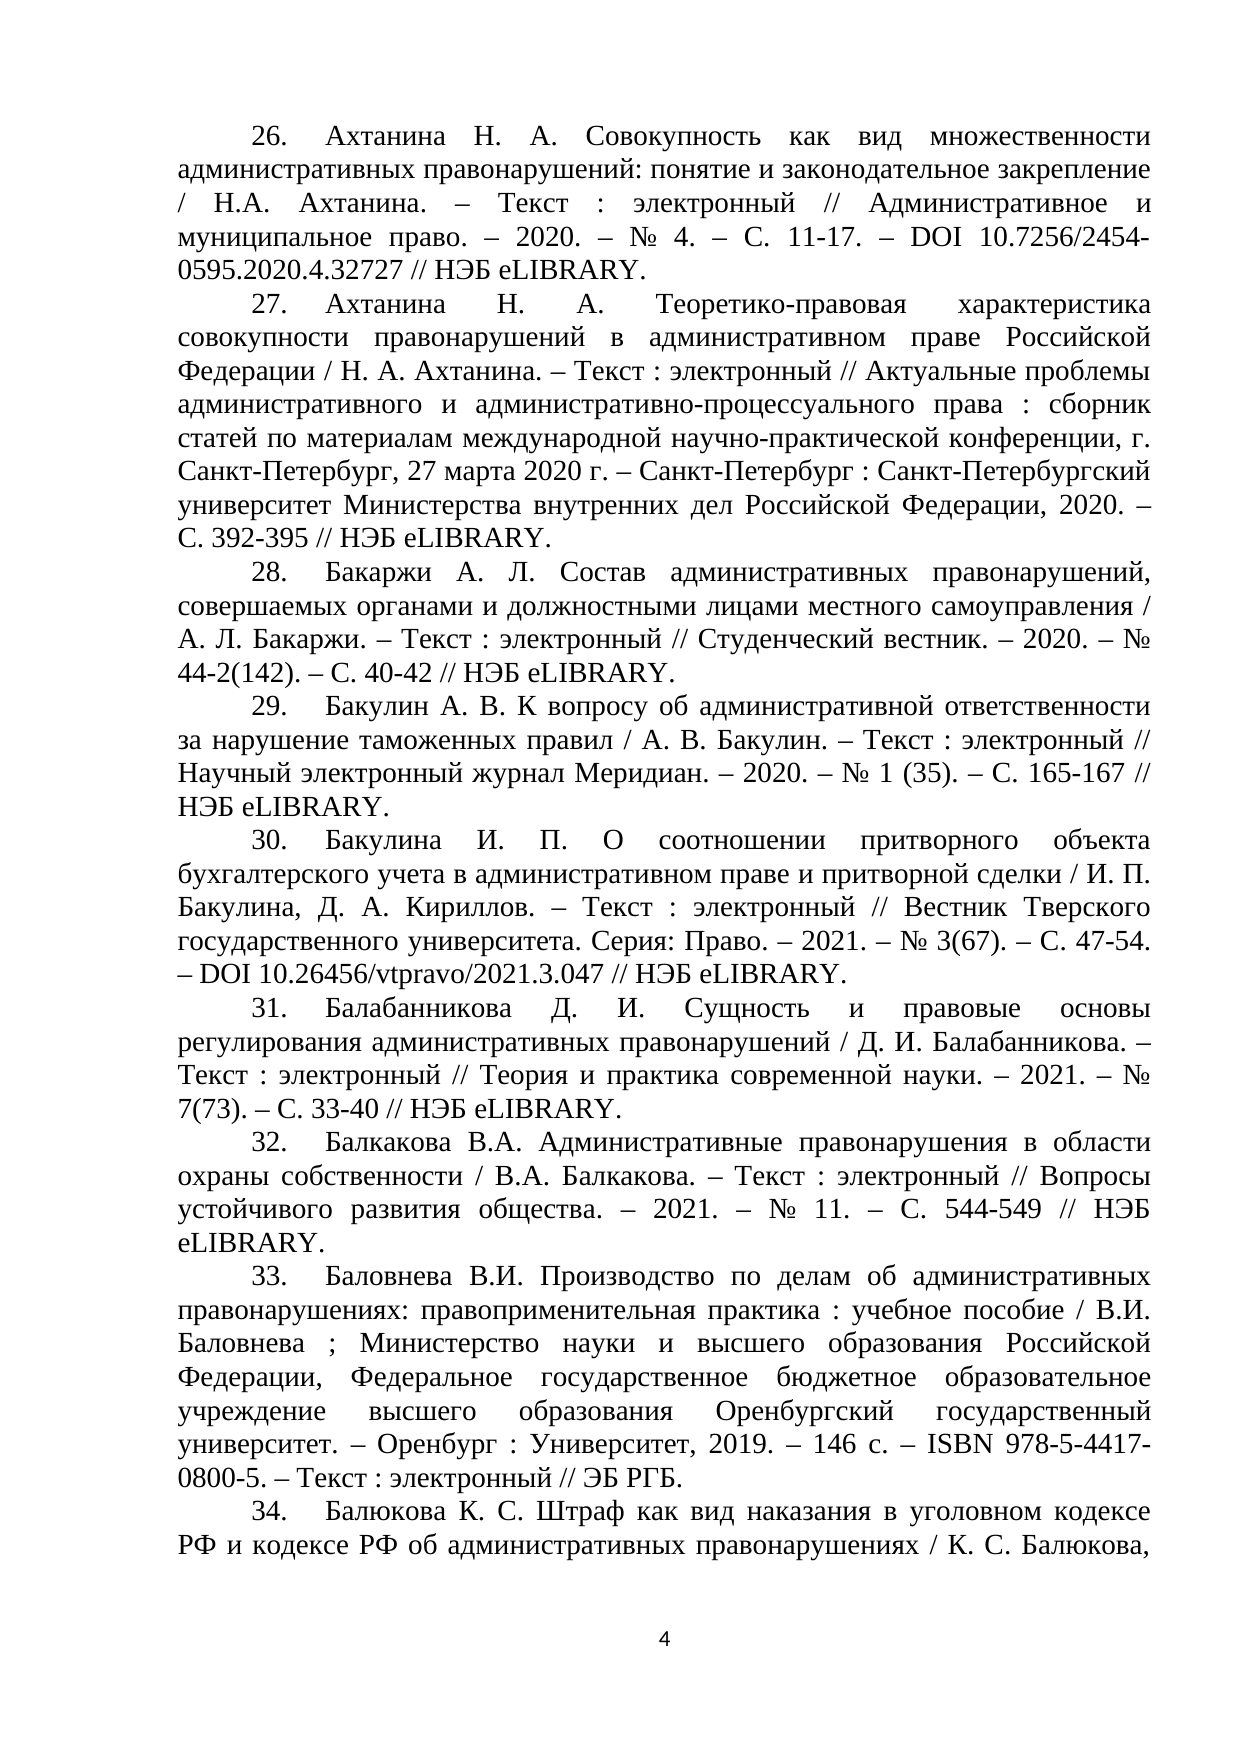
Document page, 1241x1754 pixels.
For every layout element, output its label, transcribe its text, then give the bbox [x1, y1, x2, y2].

list Баловнева В.И. Производство по делам об административных правонарушениях: правоприменительная практика : учебное пособие / В.И. Баловнева ; Министерство науки и высшего образования Российской Федерации, Федеральное государственное бюджетное образовательное учреждение высшего образования Оренбургский государственный университет. – Оренбург : Университет, 2019. – 146 с. – ISBN 978-5-4417-0800-5. – Текст : электронный // ЭБ РГБ. [177, 1258, 1152, 1493]
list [177, 1493, 1152, 1560]
list Балабанникова Д. И. Сущность и правовые основы регулирования административных правонарушений / Д. И. Балабанникова. – Текст : электронный // Теория и практика современной науки. – 2021. – № 7(73). – С. 33-40 // НЭБ eLIBRARY. [177, 990, 1152, 1124]
list Бакулин А. В. К вопросу об административной ответственности за нарушение таможенных правил / А. В. Бакулин. – Текст : электронный // Научный электронный журнал Меридиан. – 2020. – № 1 (35). – С. 165-167 // НЭБ eLIBRARY. [177, 688, 1152, 822]
list Балкакова В.А. Административные правонарушения в области охраны собственности / В.А. Балкакова. – Текст : электронный // Вопросы устойчивого развития общества. – 2021. – № 11. – С. 544-549 // НЭБ eLIBRARY. [177, 1124, 1152, 1258]
list Бакулина И. П. О соотношении притворного объекта бухгалтерского учета в административном праве и притворной сделки / И. П. Бакулина, Д. А. Кириллов. – Текст : электронный // Вестник Тверского государственного университета. Серия: Право. – 2021. – № 3(67). – С. 47-54. – DOI 10.26456/vtpravo/2021.3.047 // НЭБ eLIBRARY. [177, 822, 1152, 990]
list Бакаржи А. Л. Состав административных правонарушений, совершаемых органами и должностными лицами местного самоуправления / А. Л. Бакаржи. – Текст : электронный // Студенческий вестник. – 2020. – № 44-2(142). – С. 40-42 // НЭБ eLIBRARY. [177, 554, 1152, 688]
list Ахтанина Н. А. Теоретико-правовая характеристика совокупности правонарушений в административном праве Российской Федерации / Н. А. Ахтанина. – Текст : электронный // Актуальные проблемы административного и административно-процессуального права : сборник статей по материалам международной научно-практической конференции, г. Санкт-Петербург, 27 марта 2020 г. – Санкт-Петербург : Санкт-Петербургский университет Министерства внутренних дел Российской Федерации, 2020. – С. 392-395 // НЭБ eLIBRARY. [177, 286, 1152, 554]
list Ахтанина Н. А. Совокупность как вид множественности административных правонарушений: понятие и законодательное закрепление / Н.А. Ахтанина. – Текст : электронный // Административное и муниципальное право. – 2020. – № 4. – С. 11-17. – DOI 10.7256/2454-0595.2020.4.32727 // НЭБ eLIBRARY. [177, 118, 1152, 286]
